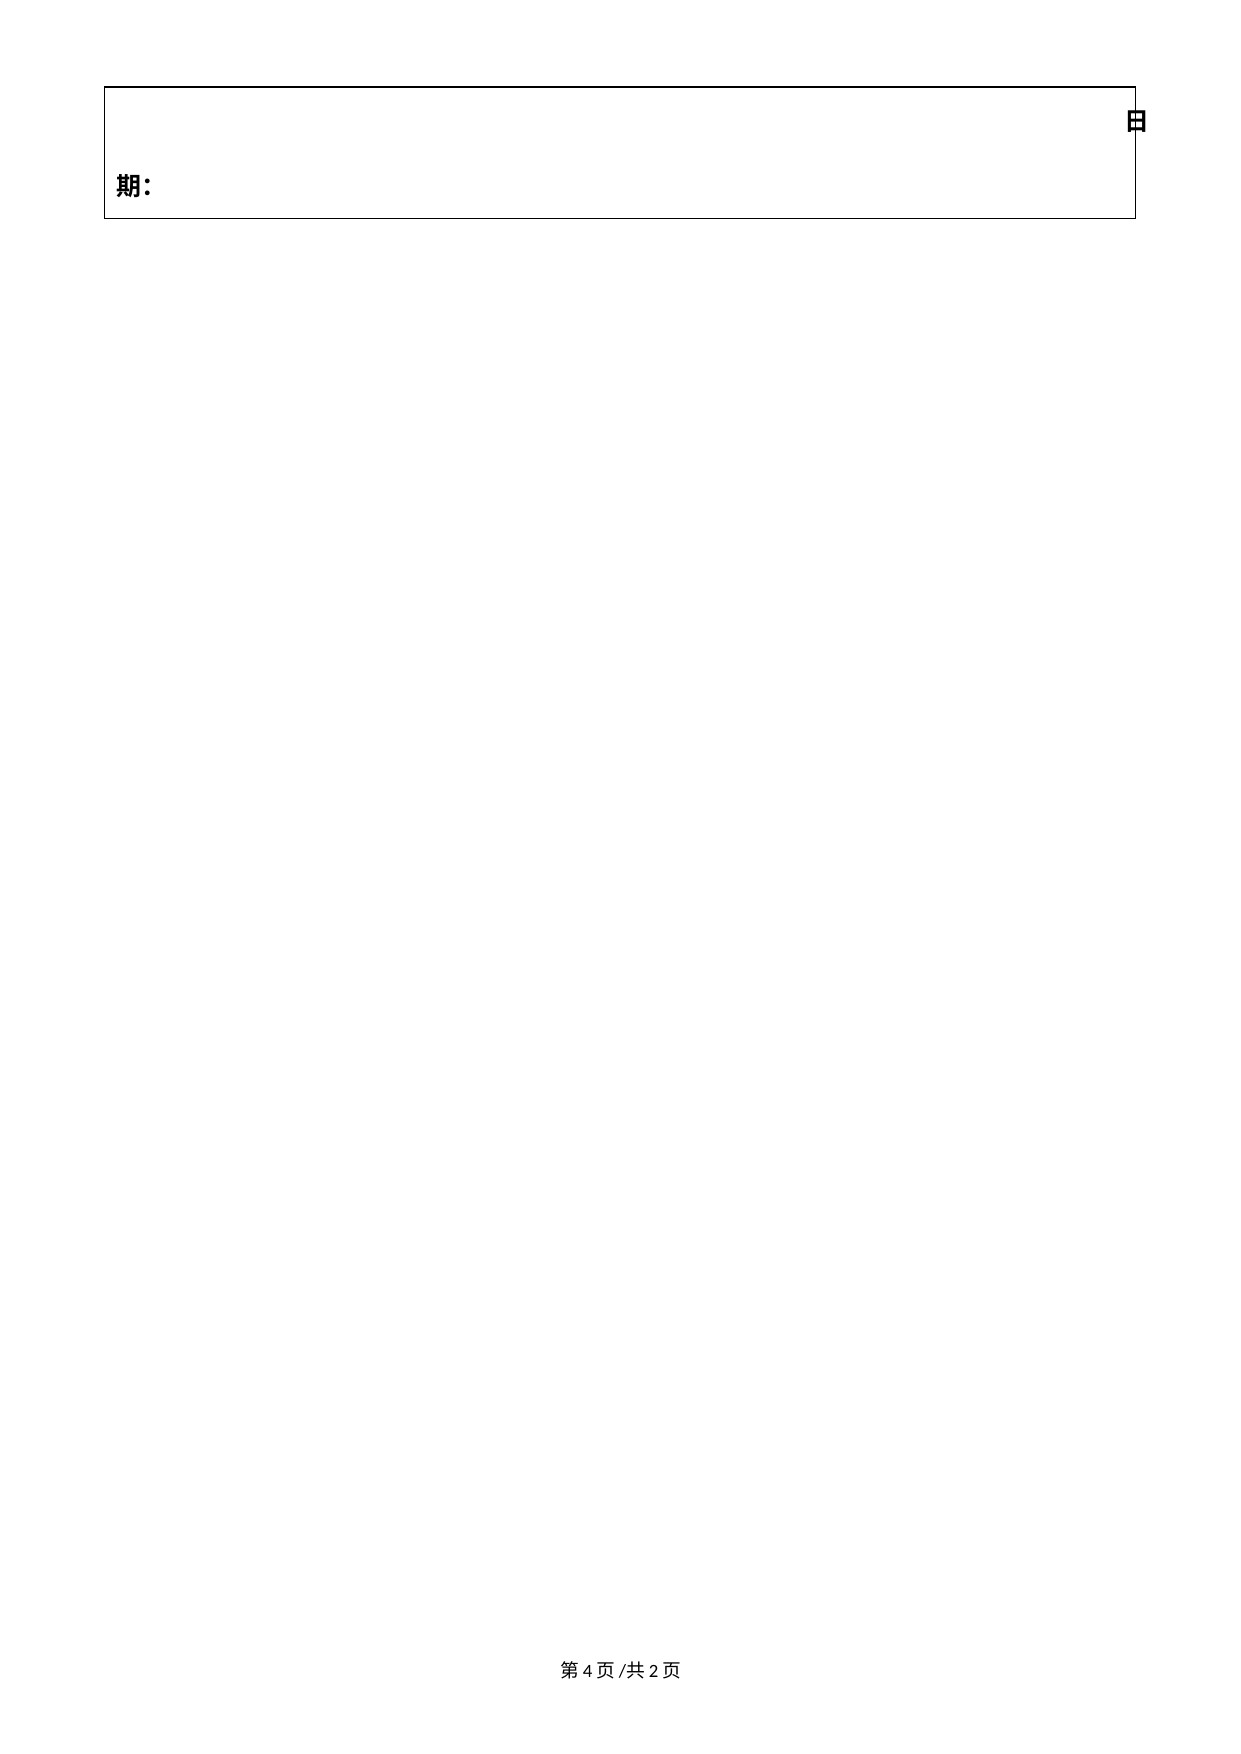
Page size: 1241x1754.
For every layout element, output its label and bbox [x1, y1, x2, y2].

table_cell [105, 88, 1135, 217]
